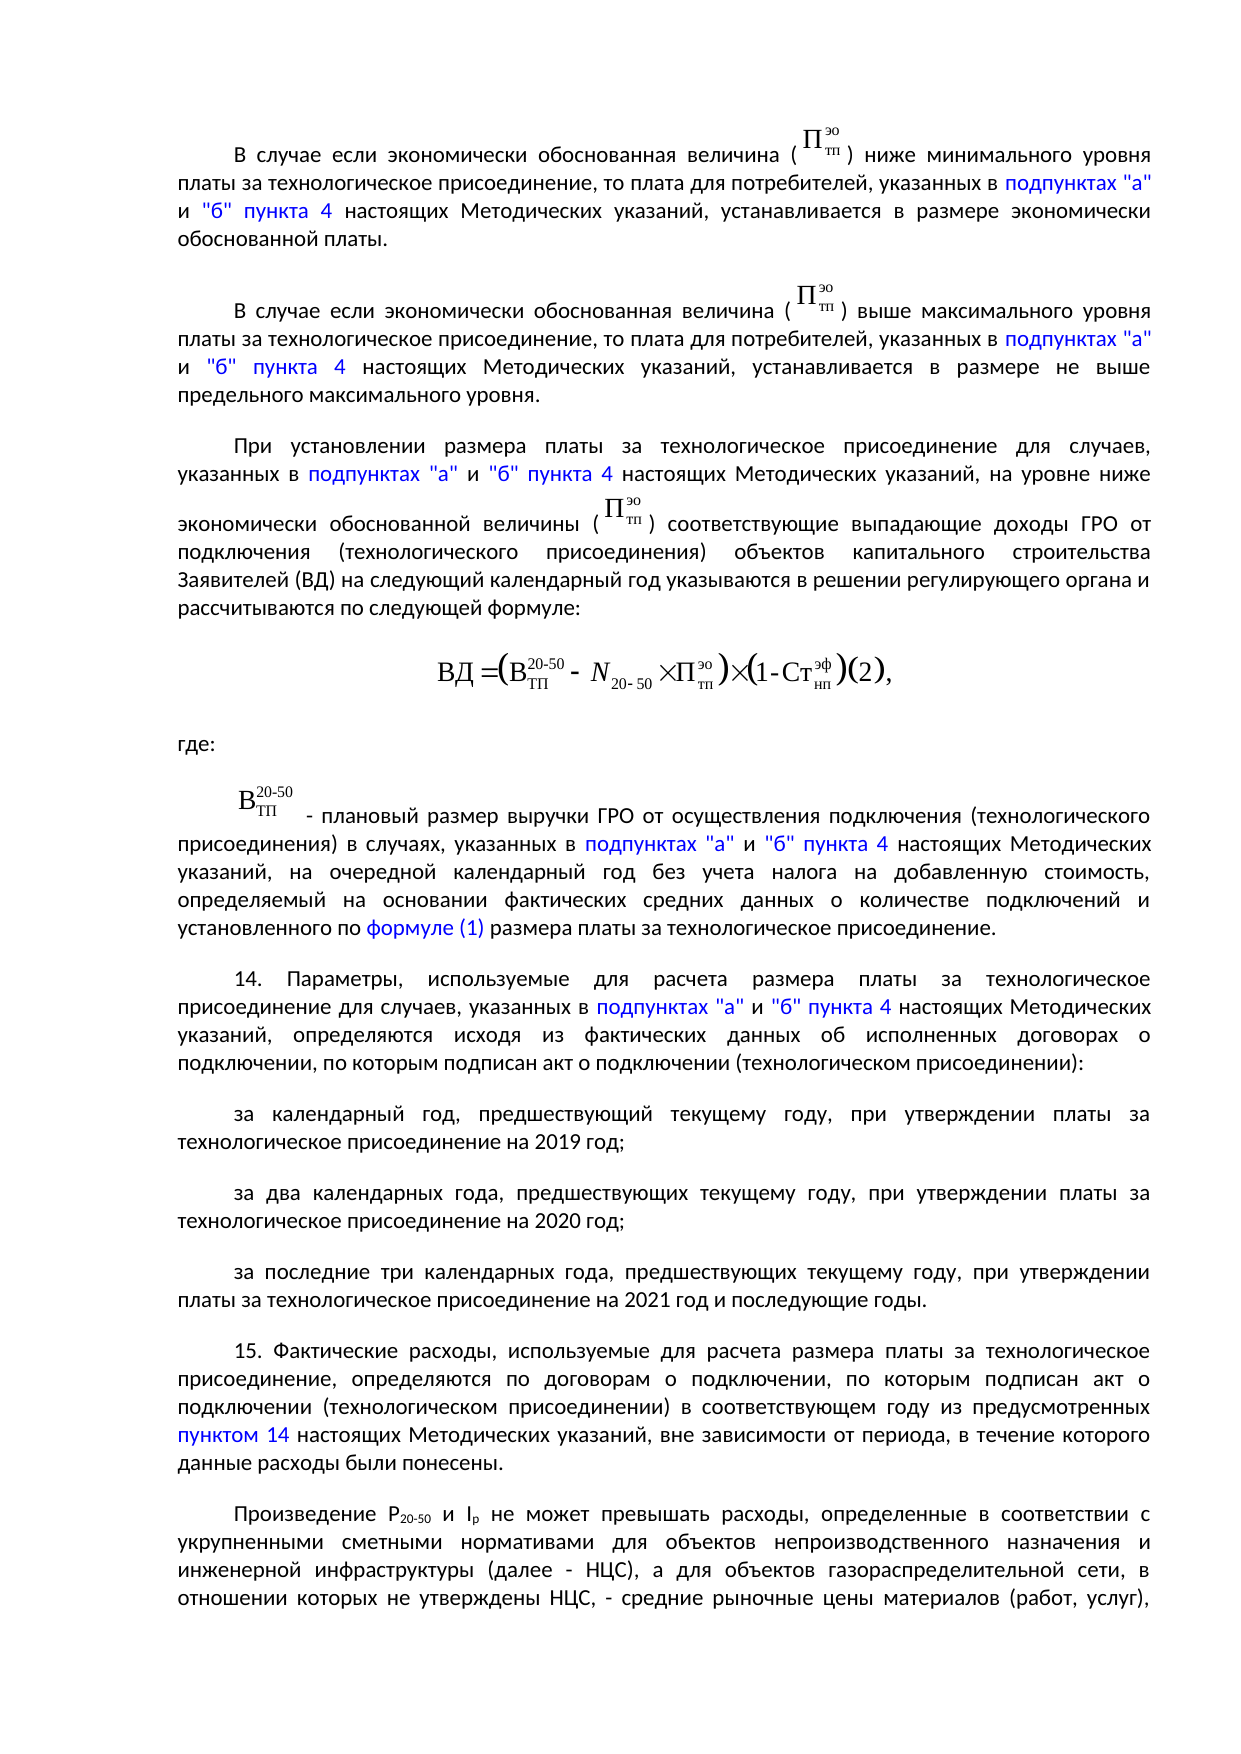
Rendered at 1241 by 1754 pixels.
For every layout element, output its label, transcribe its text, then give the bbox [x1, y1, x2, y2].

text В случае если экономически обоснованная величина () ниже минимального уровня платы за технологическое присоединение, то плата для потребителей, указанных в подпунктах "а" и "б" пункта 4 настоящих Методических указаний, устанавливается в размере экономически обоснованной платы. [177, 118, 1152, 252]
text за последние три календарных года, предшествующих текущему году, при утверждении платы за технологическое присоединение на 2021 год и последующие годы. [177, 1257, 1152, 1313]
text 15. Фактические расходы, используемые для расчета размера платы за технологическое присоединение, определяются по договорам о подключении, по которым подписан акт о подключении (технологическом присоединении) в соответствующем году из предусмотренных пунктом 14 настоящих Методических указаний, вне зависимости от периода, в течение которого данные расходы были понесены. [177, 1336, 1152, 1476]
text 14. Параметры, используемые для расчета размера платы за технологическое присоединение для случаев, указанных в подпунктах "а" и "б" пункта 4 настоящих Методических указаний, определяются исходя из фактических данных об исполненных договорах о подключении, по которым подписан акт о подключении (технологическом присоединении): [177, 964, 1152, 1076]
text где: [177, 729, 1152, 757]
text - плановый размер выручки ГРО от осуществления подключения (технологического присоединения) в случаях, указанных в подпунктах "а" и "б" пункта 4 настоящих Методических указаний, на очередной календарный год без учета налога на добавленную стоимость, определяемый на основании фактических средних данных о количестве подключений и установленного по формуле (1) размера платы за технологическое присоединение. [177, 779, 1152, 941]
text за два календарных года, предшествующих текущему году, при утверждении платы за технологическое присоединение на 2020 год; [177, 1178, 1152, 1234]
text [177, 1499, 1152, 1611]
text за календарный год, предшествующий текущему году, при утверждении платы за технологическое присоединение на 2019 год; [177, 1099, 1152, 1155]
text В случае если экономически обоснованная величина () выше максимального уровня платы за технологическое присоединение, то плата для потребителей, указанных в подпунктах "а" и "б" пункта 4 настоящих Методических указаний, устанавливается в размере не выше предельного максимального уровня. [177, 275, 1152, 408]
text При установлении размера платы за технологическое присоединение для случаев, указанных в подпунктах "а" и "б" пункта 4 настоящих Методических указаний, на уровне ниже экономически обоснованной величины () соответствующие выпадающие доходы ГРО от подключения (технологического присоединения) объектов капитального строительства Заявителей (ВД) на следующий календарный год указываются в решении регулирующего органа и рассчитываются по следующей формуле: [177, 431, 1152, 621]
